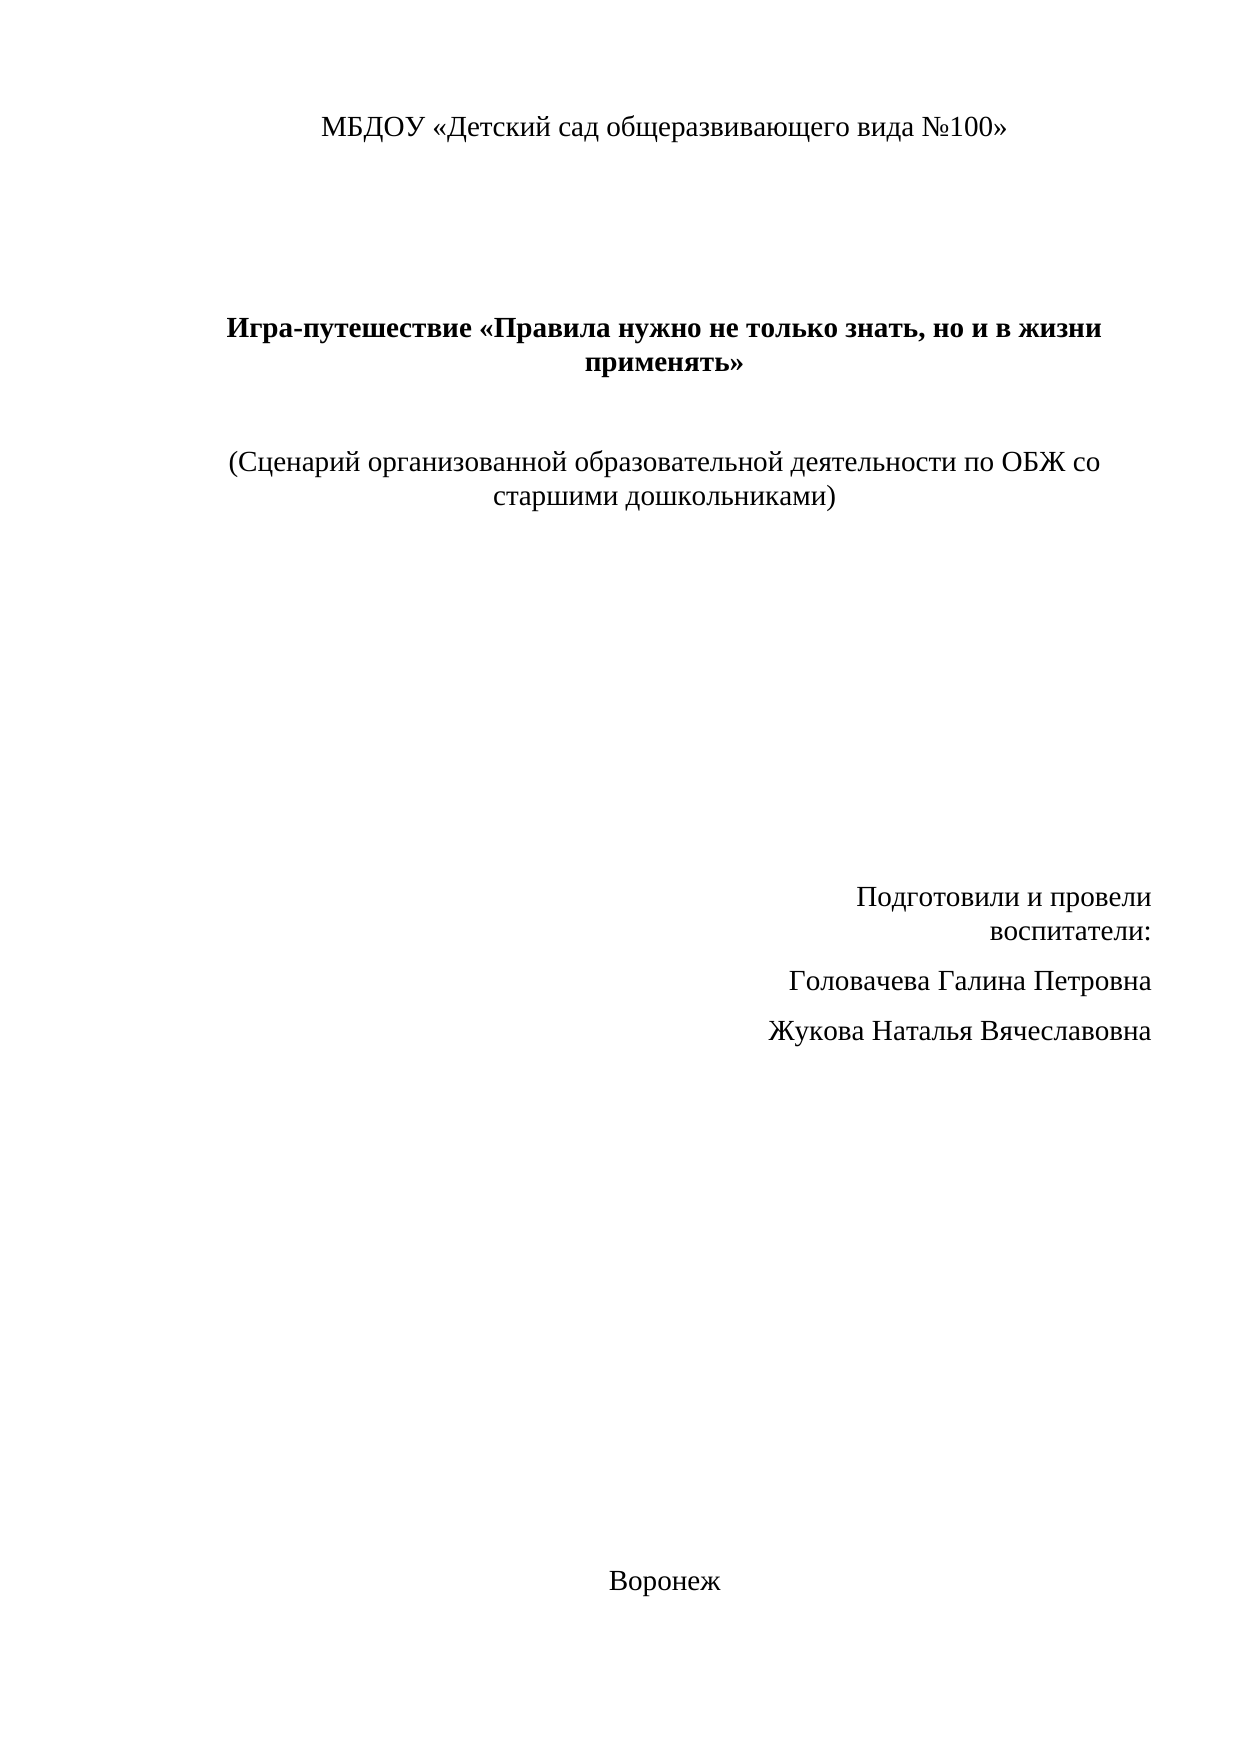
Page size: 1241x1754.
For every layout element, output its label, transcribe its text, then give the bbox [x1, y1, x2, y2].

text Головачева Галина Петровна [591, 963, 1152, 997]
text Подготовили и провели воспитатели: [591, 879, 1152, 946]
text Жукова Наталья Вячеславовна [576, 1013, 1152, 1047]
text (Сценарий организованной образовательной деятельности по ОБЖ со старшими дошкольниками) [177, 444, 1152, 511]
text Воронеж [177, 1563, 1152, 1597]
text Игра-путешествие «Правила нужно не только знать, но и в жизни применять» [177, 310, 1152, 377]
text МБДОУ «Детский сад общеразвивающего вида №100» [177, 109, 1152, 143]
